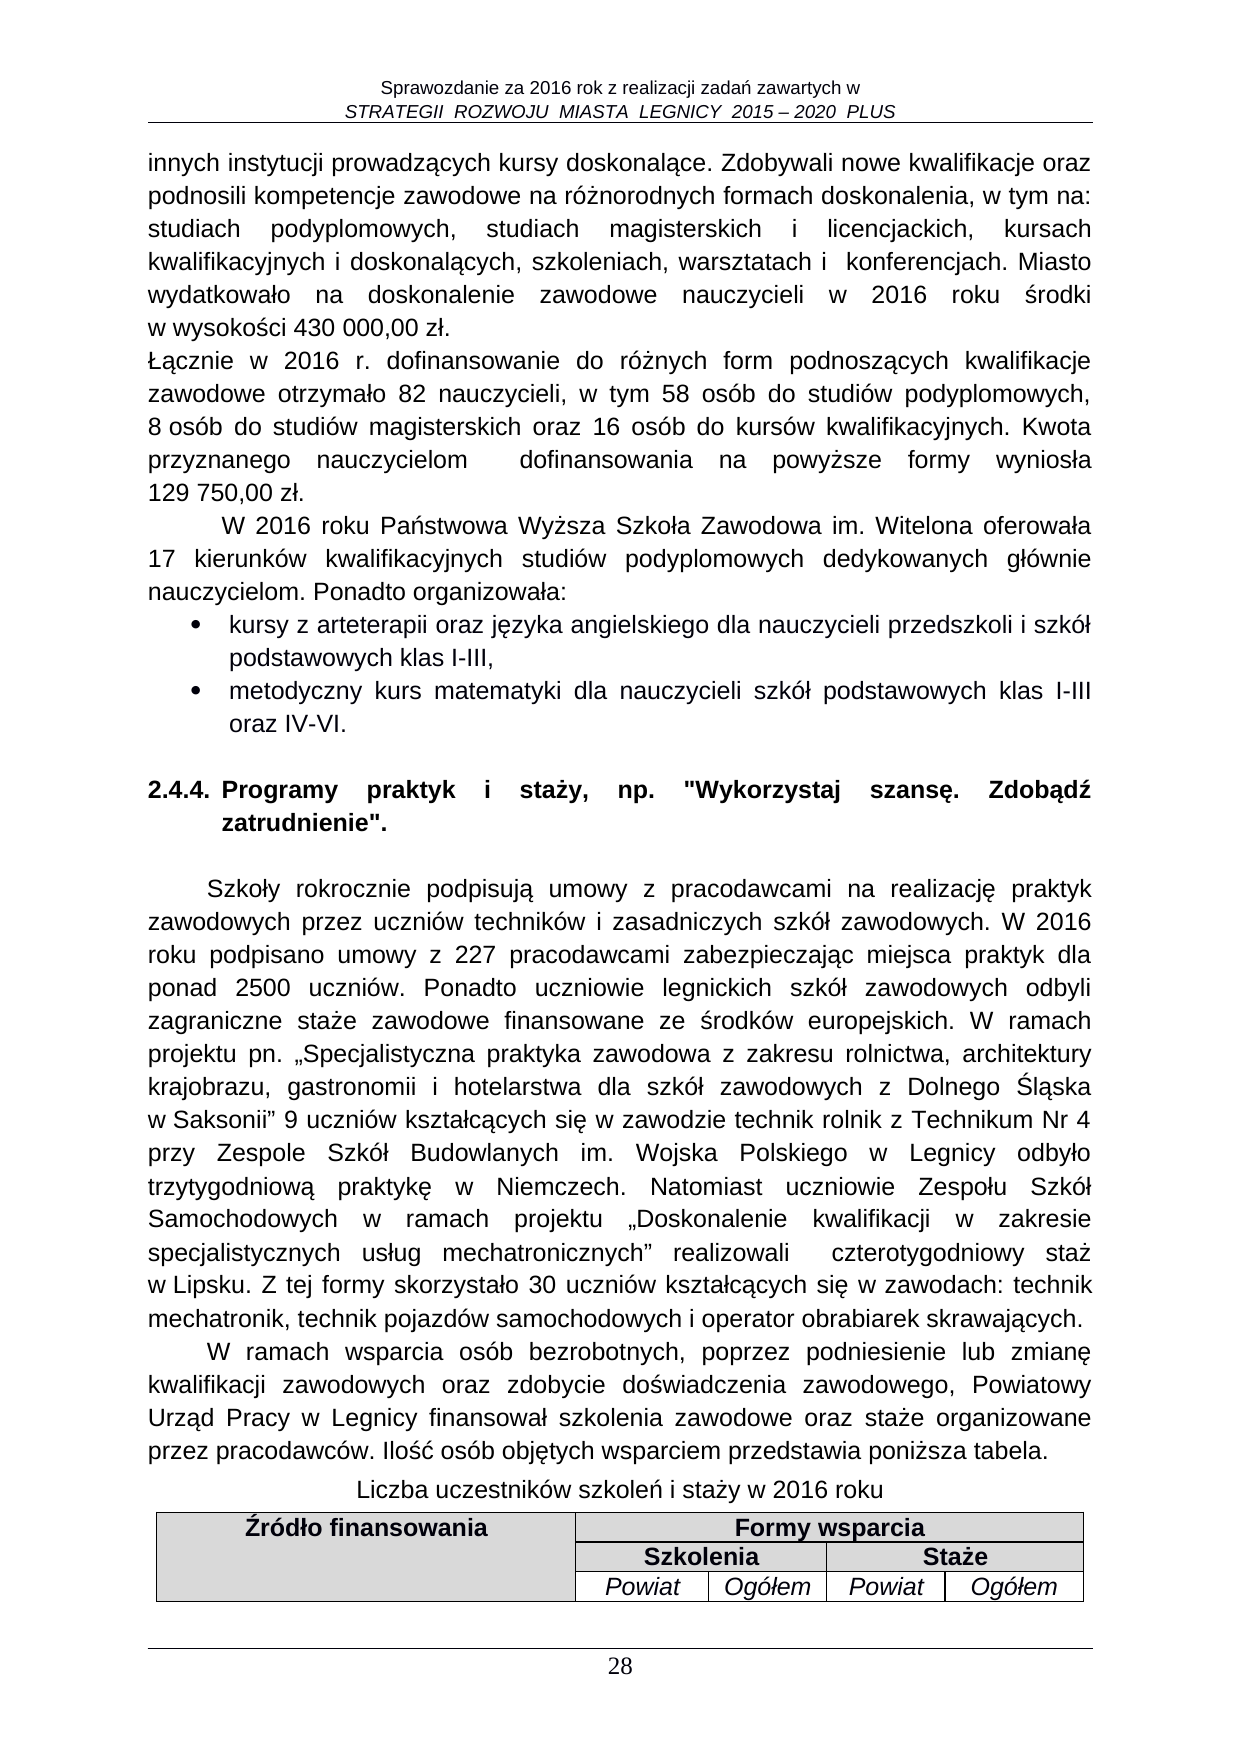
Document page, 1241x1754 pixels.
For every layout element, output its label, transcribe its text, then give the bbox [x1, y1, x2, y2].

list metodyczny kurs matematyki dla nauczycieli szkół podstawowych klas I-III oraz IV-VI. [191, 676, 1093, 738]
table_cell Powiat grodzki [576, 1572, 708, 1601]
table_header Źródło finansowania [157, 1513, 575, 1601]
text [148, 148, 1093, 341]
text Szkoły rokrocznie podpisują umowy z pracodawcami na realizację praktyk zawodowych przez uczniów techników i zasadniczych szkół zawodowych. W 2016 roku podpisano umowy z 227 pracodawcami zabezpieczając miejsca praktyk dla ponad 2500 uczniów. Ponadto uczniowie legnickich szkół zawodowych odbyli zagraniczne staże zawodowe finansowane ze środków europejskich. W ramach projektu pn. „Specjalistyczna praktyka zawodowa z zakresu rolnictwa, architektury krajobrazu, gastronomii i hotelarstwa dla szkół zawodowych z Dolnego Śląska w Saksonii” 9 uczniów kształcących się w zawodzie technik rolnik z Technikum Nr 4 przy Zespole Szkół Budowlanych im. Wojska Polskiego w Legnicy odbyło trzytygodniową praktykę w Niemczech. Natomiast uczniowie Zespołu Szkół Samochodowych w ramach projektu „Doskonalenie kwalifikacji w zakresie specjalistycznych usług mechatronicznych” realizowali czterotygodniowy staż w Lipsku. Z tej formy skorzystało 30 uczniów kształcących się w zawodach: technik mechatronik, technik pojazdów samochodowych i operator obrabiarek skrawających. [148, 874, 1093, 1332]
table_header Formy wsparcia [576, 1513, 1083, 1541]
table_cell Ogółem PUP [946, 1572, 1083, 1601]
table_cell Powiat grodzki [827, 1572, 944, 1601]
table_cell Ogółem PUP [709, 1572, 826, 1601]
list kursy z arteterapii oraz języka angielskiego dla nauczycieli przedszkoli i szkół podstawowych klas I-III, [191, 610, 1093, 672]
text Liczba uczestników szkoleń i staży w 2016 roku [148, 1475, 1093, 1504]
text W 2016 roku Państwowa Wyższa Szkoła Zawodowa im. Witelona oferowała 17 kierunków kwalifikacyjnych studiów podyplomowych dedykowanych głównie nauczycielom. Ponadto organizowała: [148, 511, 1093, 606]
text W ramach wsparcia osób bezrobotnych, poprzez podniesienie lub zmianę kwalifikacji zawodowych oraz zdobycie doświadczenia zawodowego, Powiatowy Urząd Pracy w Legnicy finansował szkolenia zawodowe oraz staże organizowane przez pracodawców. Ilość osób objętych wsparciem przedstawia poniższa tabela. [148, 1337, 1093, 1464]
text 2.4.4. Programy praktyk i staży, np. "Wykorzystaj szansę. Zdobądź zatrudnienie". [148, 775, 1093, 837]
text Łącznie w 2016 r. dofinansowanie do różnych form podnoszących kwalifikacje zawodowe otrzymało 82 nauczycieli, w tym 58 osób do studiów podyplomowych, 8 osób do studiów magisterskich oraz 16 osób do kursów kwalifikacyjnych. Kwota przyznanego nauczycielom dofinansowania na powyższe formy wyniosła 129 750,00 zł. [148, 346, 1093, 507]
table_cell Szkolenia [576, 1543, 826, 1571]
table_cell Staże [827, 1543, 1083, 1571]
